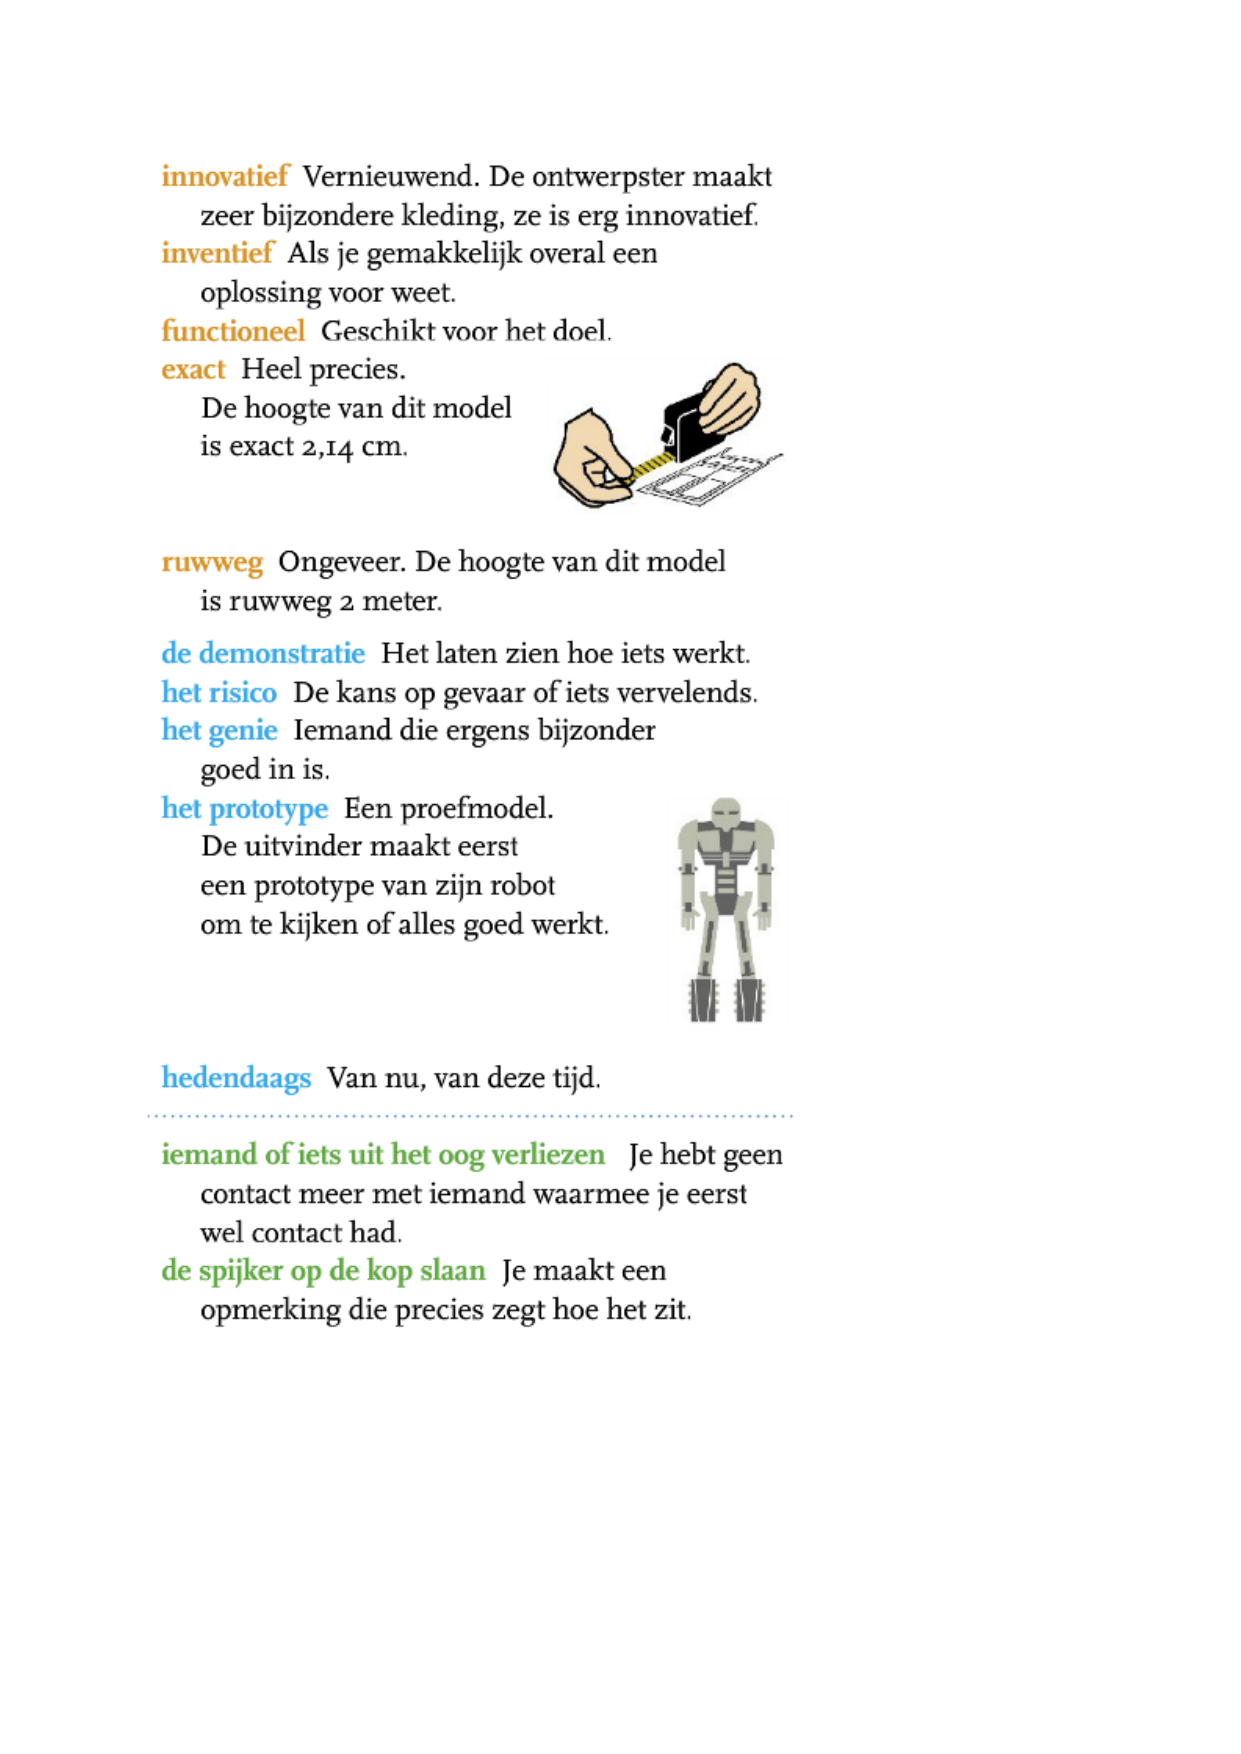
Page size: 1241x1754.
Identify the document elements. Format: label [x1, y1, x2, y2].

picture [147, 147, 806, 623]
picture [147, 624, 825, 1360]
